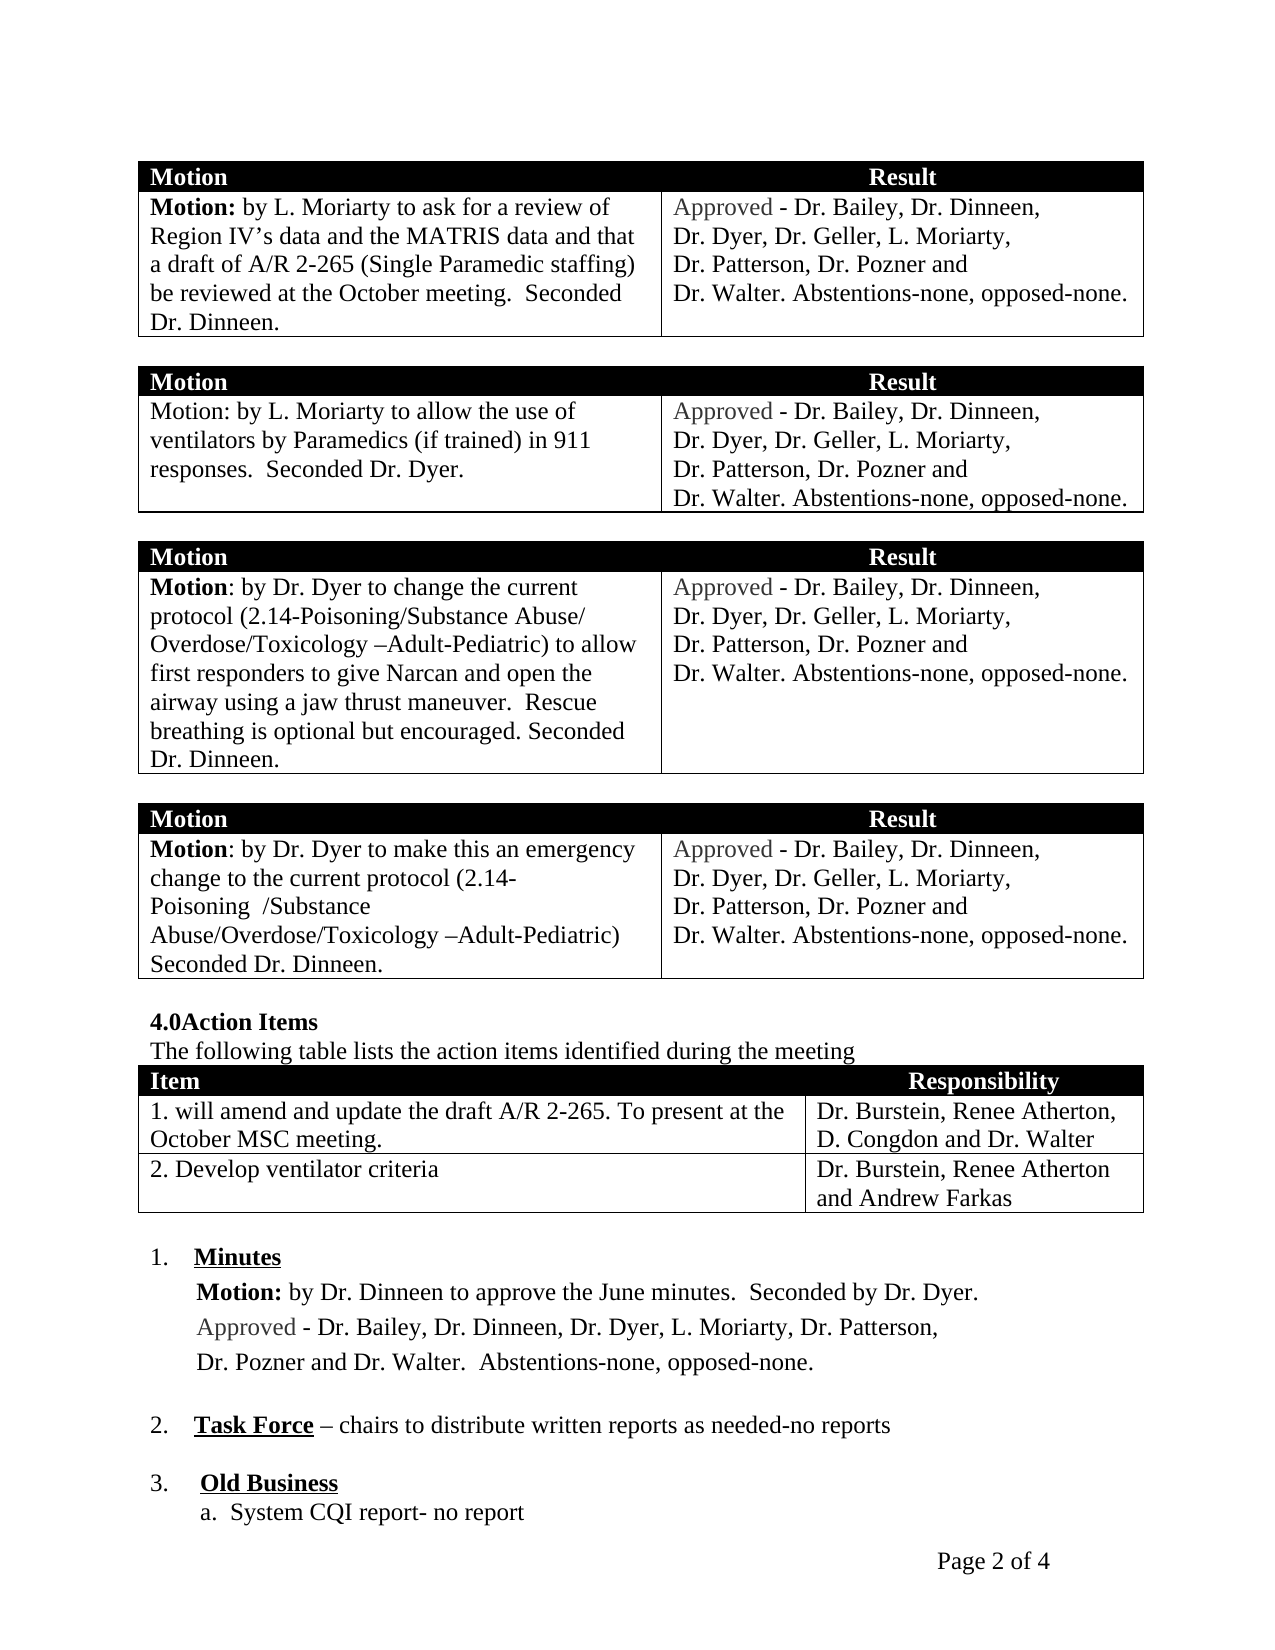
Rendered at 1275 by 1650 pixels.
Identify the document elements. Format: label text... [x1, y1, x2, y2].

table_cell Approved - Dr. Bailey, Dr. Dinneen, Dr. Dyer, Dr. Geller, L. Moriarty, Dr. Patterson, Dr. Pozner and Dr. Walter. Abstentions-none, opposed-none. [662, 572, 1143, 773]
table_cell Motion: by Dr. Dyer to make this an emergency change to the current protocol (2.14- Poisoning /Substance Abuse/Overdose/Toxicology –Adult-Pediatric) Seconded Dr. Dinneen. [139, 834, 661, 978]
table_cell Approved - Dr. Bailey, Dr. Dinneen, Dr. Dyer, Dr. Geller, L. Moriarty, Dr. Patterson, Dr. Pozner and Dr. Walter. Abstentions-none, opposed-none. [662, 834, 1143, 978]
table_cell 1. will amend and update the draft A/R 2-265. To present at the October MSC meeting. [139, 1096, 805, 1153]
table_header Motion [139, 367, 661, 395]
table_cell Motion: by L. Moriarty to ask for a review of Region IV’s data and the MATRIS data and that a draft of A/R 2-265 (Single Paramedic staffing) be reviewed at the October meeting. Seconded Dr. Dinneen. [139, 192, 661, 336]
table_header Motion [139, 162, 661, 191]
table_header Result [662, 162, 1143, 191]
text Approved - Dr. Bailey, Dr. Dinneen, Dr. Dyer, L. Moriarty, Dr. Patterson, [127, 1312, 1162, 1340]
text 3. Old Business [150, 1468, 1162, 1497]
text 2. Task Force – chairs to distribute written reports as needed-no reports [150, 1410, 1162, 1439]
table_cell Motion: by Dr. Dyer to change the current protocol (2.14-Poisoning/Substance Abuse/ Overdose/Toxicology –Adult-Pediatric) to allow first responders to give Narcan and open the airway using a jaw thrust maneuver. Rescue breathing is optional but encouraged. Seconded Dr. Dinneen. [139, 572, 661, 773]
table_cell Dr. Burstein, Renee Atherton, D. Congdon and Dr. Walter [806, 1096, 1143, 1153]
table_cell Motion: by L. Moriarty to allow the use of ventilators by Paramedics (if trained) in 911 responses. Seconded Dr. Dyer. [139, 396, 661, 511]
table_cell Approved - Dr. Bailey, Dr. Dinneen, Dr. Dyer, Dr. Geller, L. Moriarty, Dr. Patterson, Dr. Pozner and Dr. Walter. Abstentions-none, opposed-none. [662, 396, 1143, 511]
table_header Result [662, 804, 1143, 833]
text 1. Minutes [150, 1242, 1162, 1270]
table_cell 2. Develop ventilator criteria [139, 1154, 805, 1212]
text a. System CQI report- no report [150, 1497, 1162, 1525]
table_header Result [662, 542, 1143, 571]
table_cell Dr. Burstein, Renee Atherton and Andrew Farkas [806, 1154, 1143, 1212]
text The following table lists the action items identified during the meeting [150, 1036, 1162, 1065]
text Motion: by Dr. Dinneen to approve the June minutes. Seconded by Dr. Dyer. [127, 1277, 1162, 1305]
table_header Responsibility [824, 1066, 1143, 1095]
text Dr. Pozner and Dr. Walter. Abstentions-none, opposed-none. [127, 1347, 1162, 1375]
table_header Motion [139, 542, 661, 571]
table_cell Approved - Dr. Bailey, Dr. Dinneen, Dr. Dyer, Dr. Geller, L. Moriarty, Dr. Patterson, Dr. Pozner and Dr. Walter. Abstentions-none, opposed-none. [662, 192, 1143, 336]
table_header Result [662, 367, 1143, 395]
table_header Motion [139, 804, 661, 833]
text 4.0Action Items [150, 1007, 1162, 1036]
table_header Item [139, 1066, 823, 1095]
